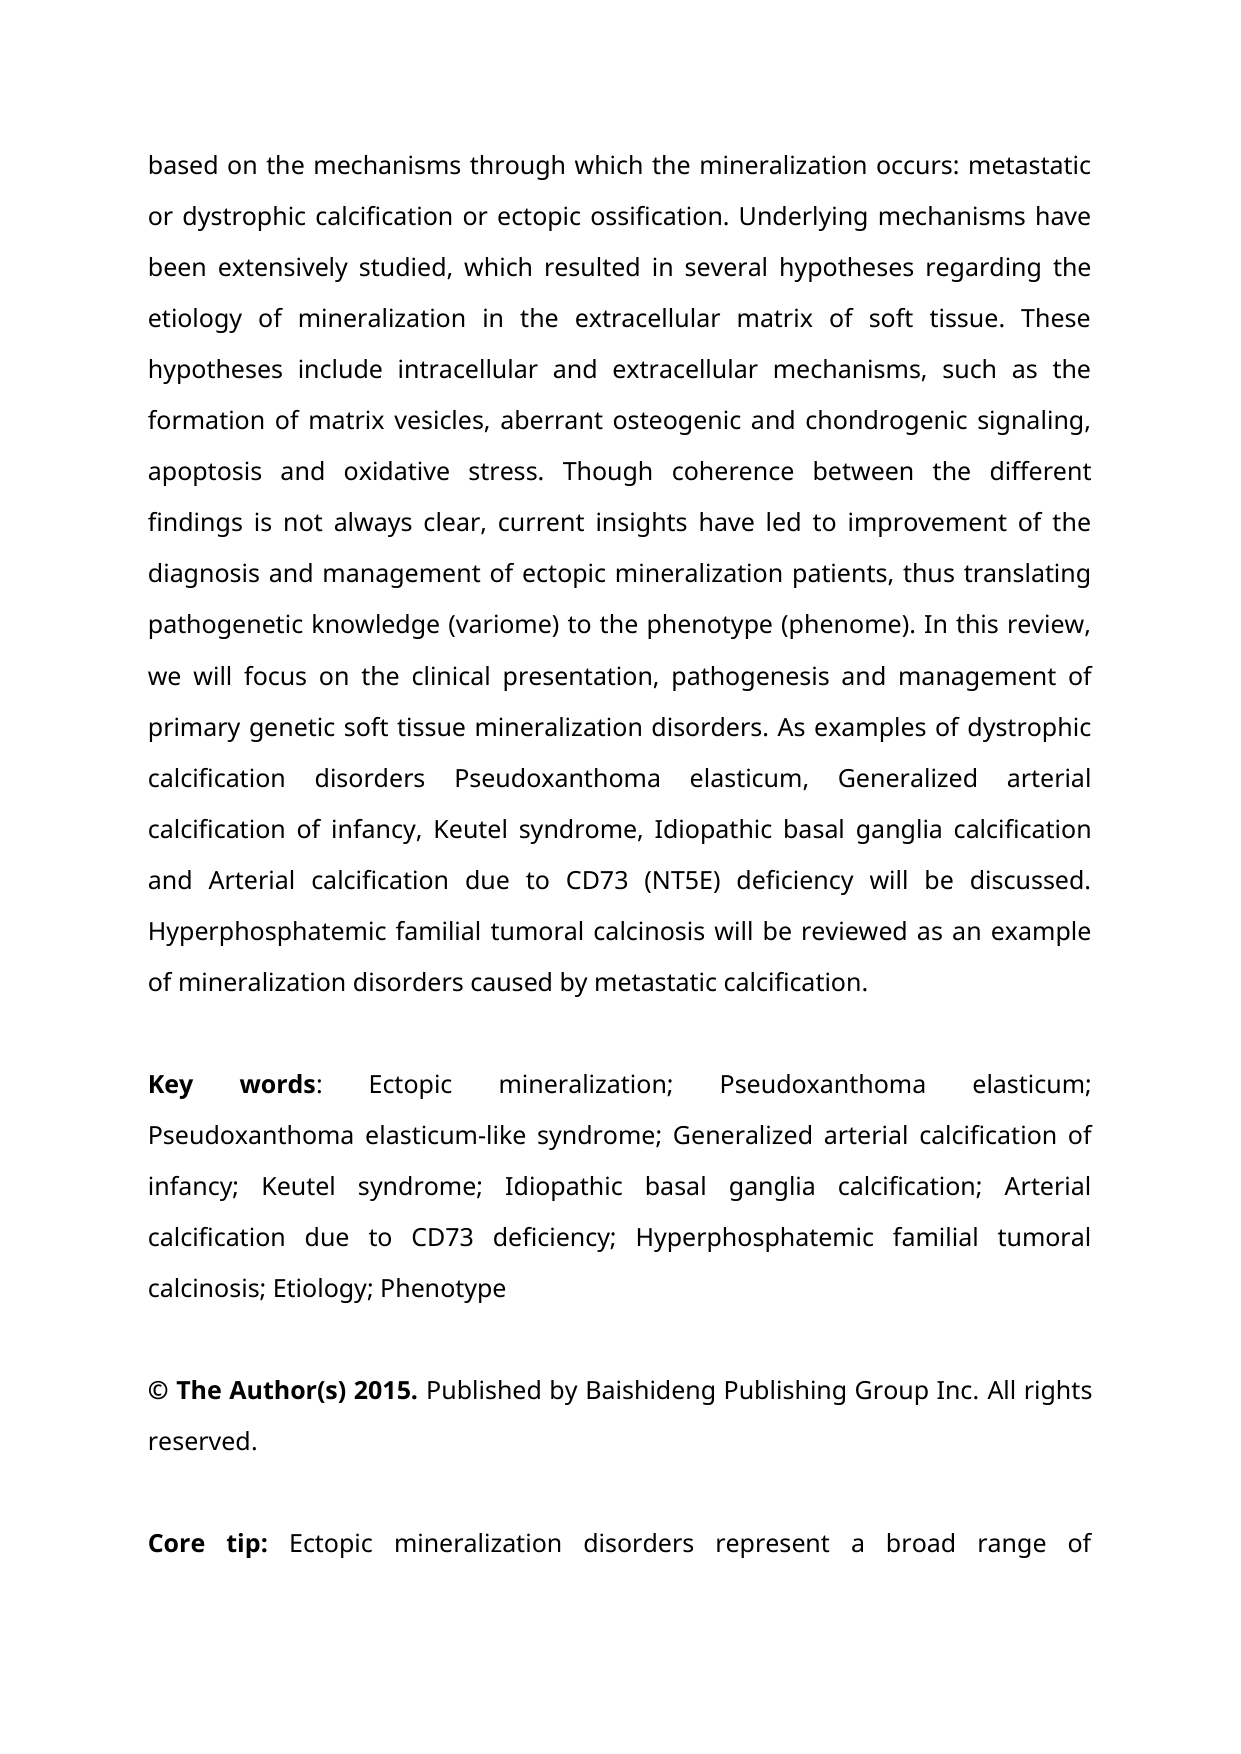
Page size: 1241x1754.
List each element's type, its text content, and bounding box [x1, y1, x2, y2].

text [148, 1526, 1092, 1560]
text Key words: Ectopic mineralization; Pseudoxanthoma elasticum; Pseudoxanthoma elasticum-like syndrome; Generalized arterial calcification of infancy; Keutel syndrome; Idiopathic basal ganglia calcification; Arterial calcification due to CD73 deficiency; Hyperphosphatemic familial tumoral calcinosis; Etiology; Phenotype [148, 1066, 1092, 1305]
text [148, 148, 1092, 998]
text © The Author(s) 2015. Published by Baishideng Publishing Group Inc. All rights reserved. [148, 1373, 1092, 1458]
